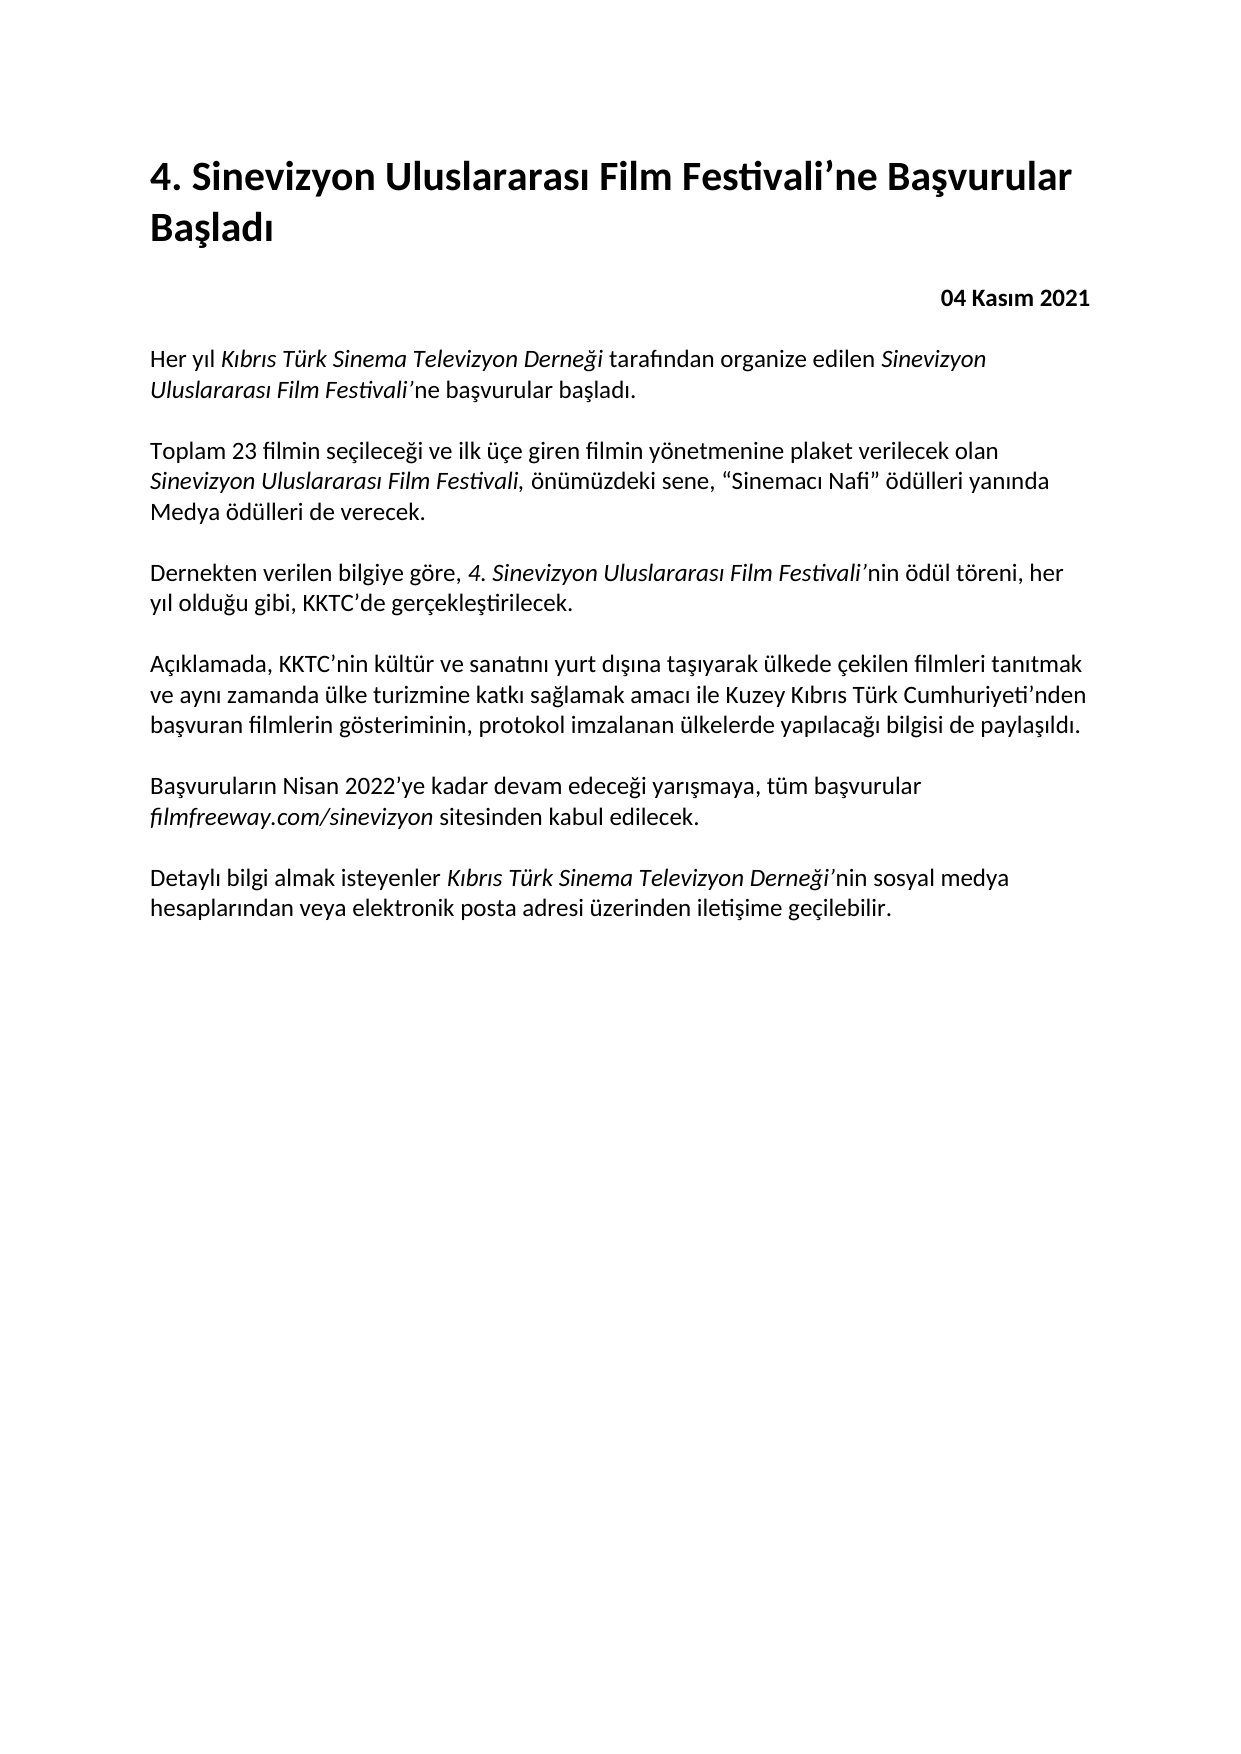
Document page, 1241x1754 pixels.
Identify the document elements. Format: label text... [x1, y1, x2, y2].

text Açıklamada, KKTC’nin kültür ve sanatını yurt dışına taşıyarak ülkede çekilen filmleri tanıtmak ve aynı zamanda ülke turizmine katkı sağlamak amacı ile Kuzey Kıbrıs Türk Cumhuriyeti’nden başvuran filmlerin gösteriminin, protokol imzalanan ülkelerde yapılacağı bilgisi de paylaşıldı. [150, 648, 1090, 740]
text Detaylı bilgi almak isteyenler Kıbrıs Türk Sinema Televizyon Derneği’nin sosyal medya hesaplarından veya elektronik posta adresi üzerinden iletişime geçilebilir. [150, 862, 1090, 923]
text Başvuruların Nisan 2022’ye kadar devam edeceği yarışmaya, tüm başvurular filmfreeway.com/sinevizyon sitesinden kabul edilecek. [150, 771, 1090, 832]
text Dernekten verilen bilgiye göre, 4. Sinevizyon Uluslararası Film Festivali’nin ödül töreni, her yıl olduğu gibi, KKTC’de gerçekleştirilecek. [150, 557, 1090, 618]
text 4. Sinevizyon Uluslararası Film Festivali’ne Başvurular Başladı [150, 150, 1090, 252]
text Toplam 23 filmin seçileceği ve ilk üçe giren filmin yönetmenine plaket verilecek olan Sinevizyon Uluslararası Film Festivali, önümüzdeki sene, “Sinemacı Nafi” ödülleri yanında Medya ödülleri de verecek. [150, 435, 1090, 526]
text 04 Kasım 2021 [150, 282, 1090, 313]
text Her yıl Kıbrıs Türk Sinema Televizyon Derneği tarafından organize edilen Sinevizyon Uluslararası Film Festivali’ne başvurular başladı. [150, 343, 1090, 404]
